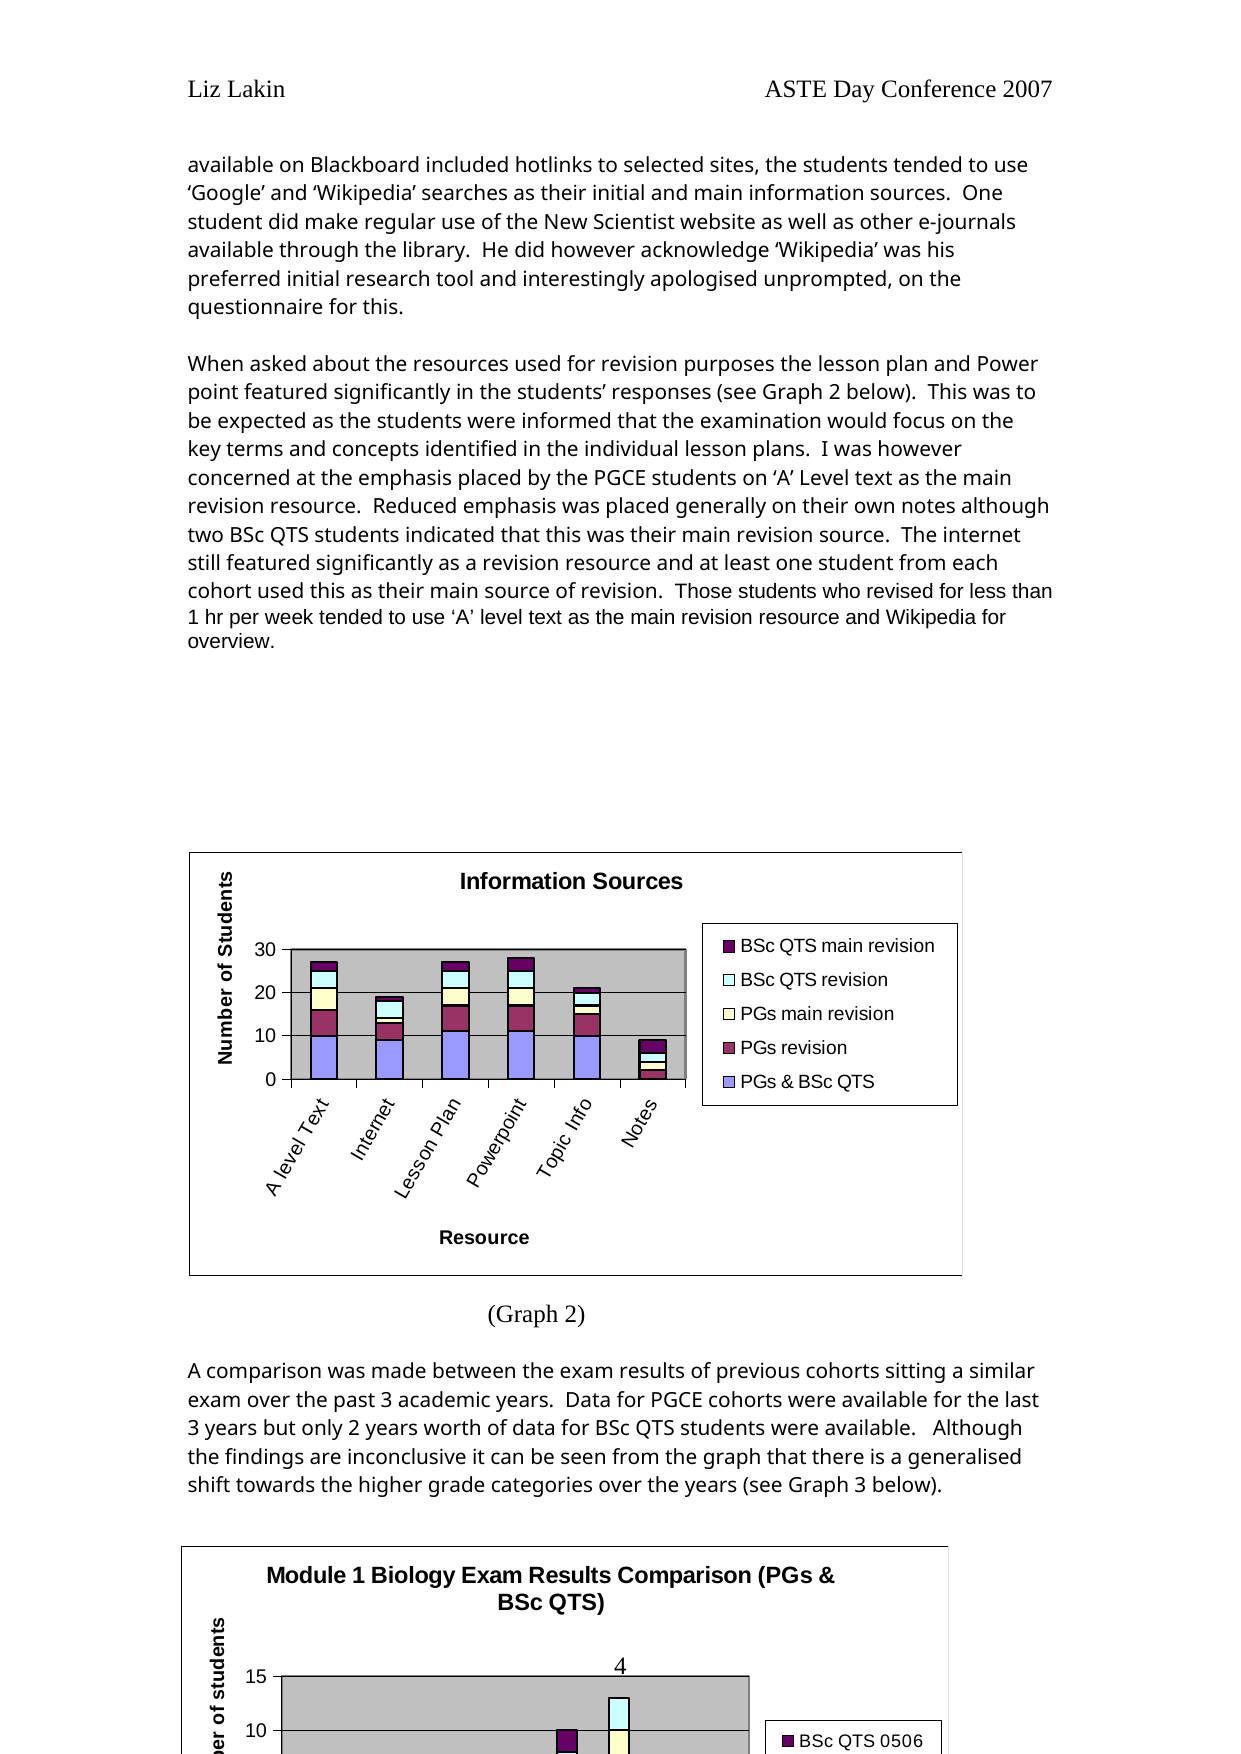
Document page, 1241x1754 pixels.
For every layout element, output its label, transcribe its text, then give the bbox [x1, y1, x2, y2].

text A comparison was made between the exam results of previous cohorts sitting a similar exam over the past 3 academic years. Data for PGCE cohorts were available for the last 3 years but only 2 years worth of data for BSc QTS students were available. Although the findings are inconclusive it can be seen from the graph that there is a generalised shift towards the higher grade categories over the years (see Graph 3 below). [187, 1357, 1053, 1499]
text When asked about the resources used for revision purposes the lesson plan and Power point featured significantly in the students’ responses (see Graph 2 below). This was to be expected as the students were informed that the examination would focus on the key terms and concepts identified in the individual lesson plans. I was however concerned at the emphasis placed by the PGCE students on ‘A’ Level text as the main revision resource. Reduced emphasis was placed generally on their own notes although two BSc QTS students indicated that this was their main revision source. The internet still featured significantly as a revision resource and at least one student from each cohort used this as their main source of revision. Those students who revised for less than 1 hr per week tended to use ‘A’ level text as the main revision resource and Wikipedia for overview. [187, 349, 1053, 653]
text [187, 150, 1053, 321]
text (Graph 2) [187, 1299, 1053, 1328]
